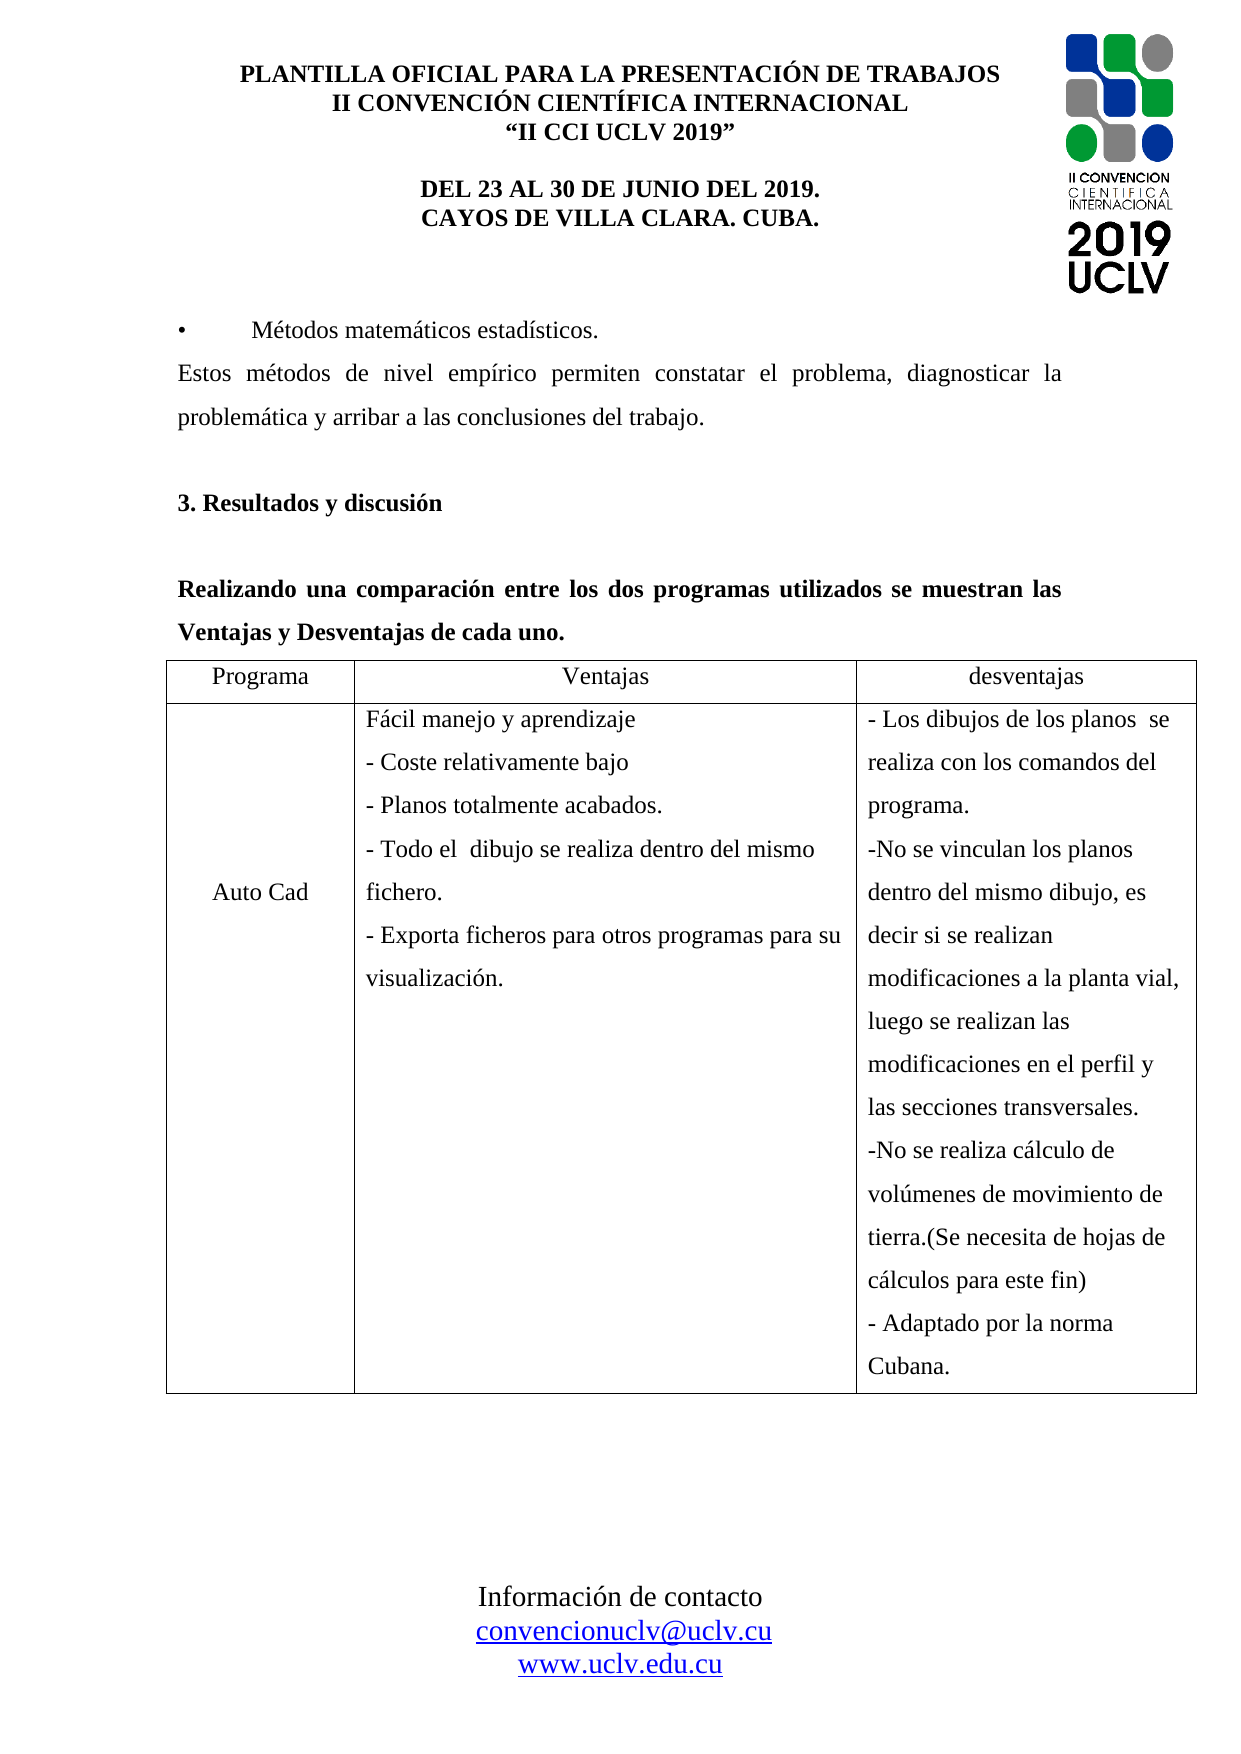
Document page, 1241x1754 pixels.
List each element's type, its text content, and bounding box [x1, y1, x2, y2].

text 3. Resultados y discusión [177, 488, 1063, 517]
table_header desventajas [857, 661, 1196, 703]
table_header Ventajas [355, 661, 856, 703]
text Realizando una comparación entre los dos programas utilizados se muestran las Ventajas y Desventajas de cada uno. [177, 574, 1063, 646]
table_cell Auto Cad [167, 704, 354, 1393]
picture [1061, 31, 1182, 303]
table_header Programa [167, 661, 354, 703]
table_cell - Los dibujos de los planos se realiza con los comandos del programa. -No se vinculan los planos dentro del mismo dibujo, es decir si se realizan modificaciones a la planta vial, luego se realizan las modificaciones en el perfil y las secciones transversales. -No se realiza cálculo de volúmenes de movimiento de tierra.(Se necesita de hojas de cálculos para este fin) - Adaptado por la norma Cubana. [857, 704, 1196, 1393]
table_cell Fácil manejo y aprendizaje - Coste relativamente bajo - Planos totalmente acabados. - Todo el dibujo se realiza dentro del mismo fichero. - Exporta ficheros para otros programas para su visualización. [355, 704, 856, 1393]
text Estos métodos de nivel empírico permiten constatar el problema, diagnosticar la problemática y arribar a las conclusiones del trabajo. [177, 358, 1063, 430]
text • Métodos matemáticos estadísticos. [177, 315, 1063, 344]
